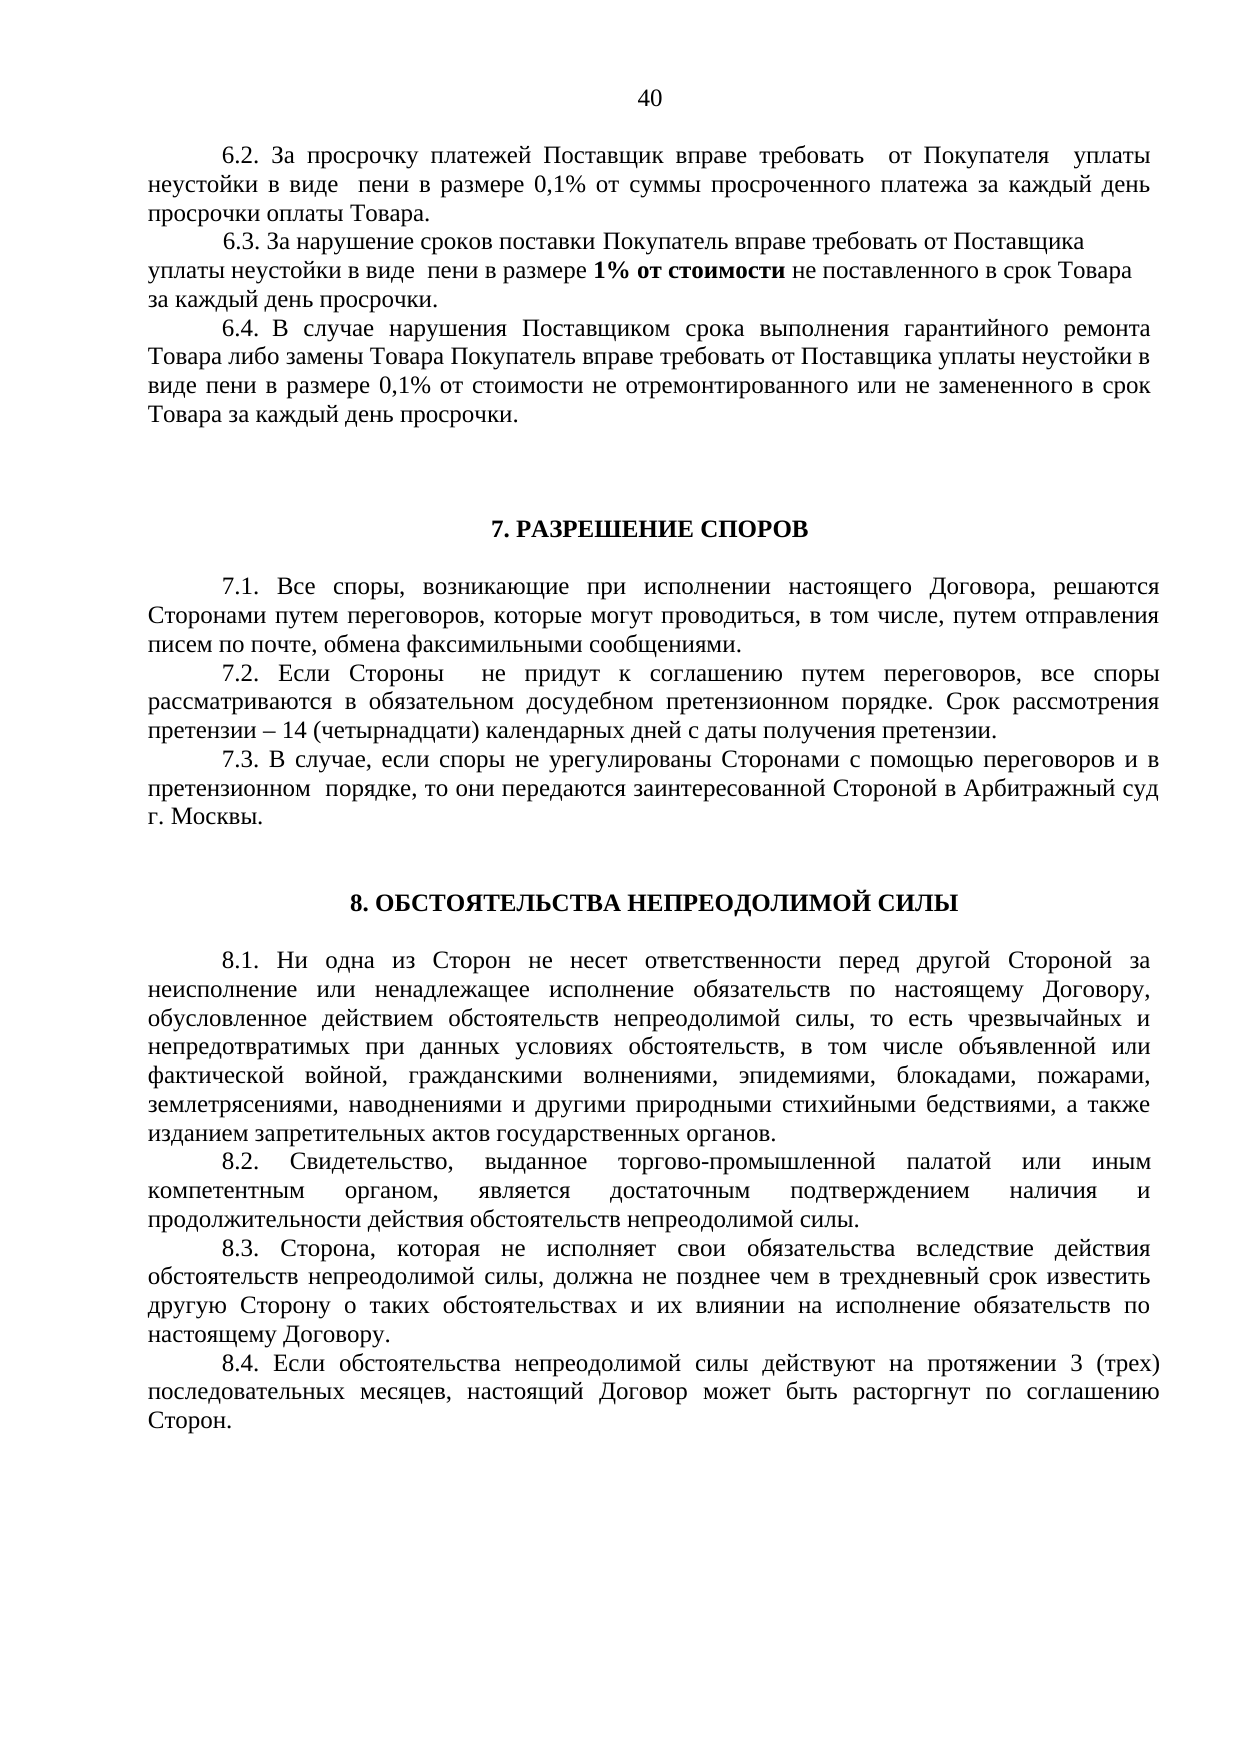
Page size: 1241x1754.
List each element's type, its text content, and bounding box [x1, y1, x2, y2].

text 8.3. Сторона, которая не исполняет свои обязательства вследствие действия обстоятельств непреодолимой силы, должна не позднее чем в трехдневный срок известить другую Сторону о таких обстоятельствах и их влиянии на исполнение обязательств по настоящему Договору. [148, 1233, 1152, 1348]
text 8.4. Если обстоятельства непреодолимой силы действуют на протяжении 3 (трех) последовательных месяцев, настоящий Договор может быть расторгнут по соглашению Сторон. [148, 1348, 1161, 1434]
text 8.1. Ни одна из Сторон не несет ответственности перед другой Стороной за неисполнение или ненадлежащее исполнение обязательств по настоящему Договору, обусловленное действием обстоятельств непреодолимой силы, то есть чрезвычайных и непредотвратимых при данных условиях обстоятельств, в том числе объявленной или фактической войной, гражданскими волнениями, эпидемиями, блокадами, пожарами, землетрясениями, наводнениями и другими природными стихийными бедствиями, а также изданием запретительных актов государственных органов. [148, 945, 1152, 1146]
text 8. ОБСТОЯТЕЛЬСТВА НЕПРЕОДОЛИМОЙ СИЛЫ [148, 888, 1161, 916]
text 7.2. Если Стороны не придут к соглашению путем переговоров, все споры рассматриваются в обязательном досудебном претензионном порядке. Срок рассмотрения претензии – 14 (четырнадцати) календарных дней с даты получения претензии. [148, 658, 1160, 744]
text 7. РАЗРЕШЕНИЕ СПОРОВ [148, 514, 1152, 543]
text 7.3. В случае, если споры не урегулированы Сторонами с помощью переговоров и в претензионном порядке, то они передаются заинтересованной Стороной в Арбитражный суд г. Москвы. [148, 744, 1160, 830]
text 6.3. За нарушение сроков поставки Покупатель вправе требовать от Поставщика уплаты неустойки в виде пени в размере 1% от стоимости не поставленного в срок Товара за каждый день просрочки. [148, 226, 1152, 313]
text 6.4. В случае нарушения Поставщиком срока выполнения гарантийного ремонта Товара либо замены Товара Покупатель вправе требовать от Поставщика уплаты неустойки в виде пени в размере 0,1% от стоимости не отремонтированного или не замененного в срок Товара за каждый день просрочки. [148, 313, 1152, 428]
text 6.2. За просрочку платежей Поставщик вправе требовать от Покупателя уплаты неустойки в виде пени в размере 0,1% от суммы просроченного платежа за каждый день просрочки оплаты Товара. [148, 140, 1152, 226]
text 7.1. Все споры, возникающие при исполнении настоящего Договора, решаются Сторонами путем переговоров, которые могут проводиться, в том числе, путем отправления писем по почте, обмена факсимильными сообщениями. [148, 571, 1161, 658]
text 8.2. Свидетельство, выданное торгово-промышленной палатой или иным компетентным органом, является достаточным подтверждением наличия и продолжительности действия обстоятельств непреодолимой силы. [148, 1146, 1152, 1233]
